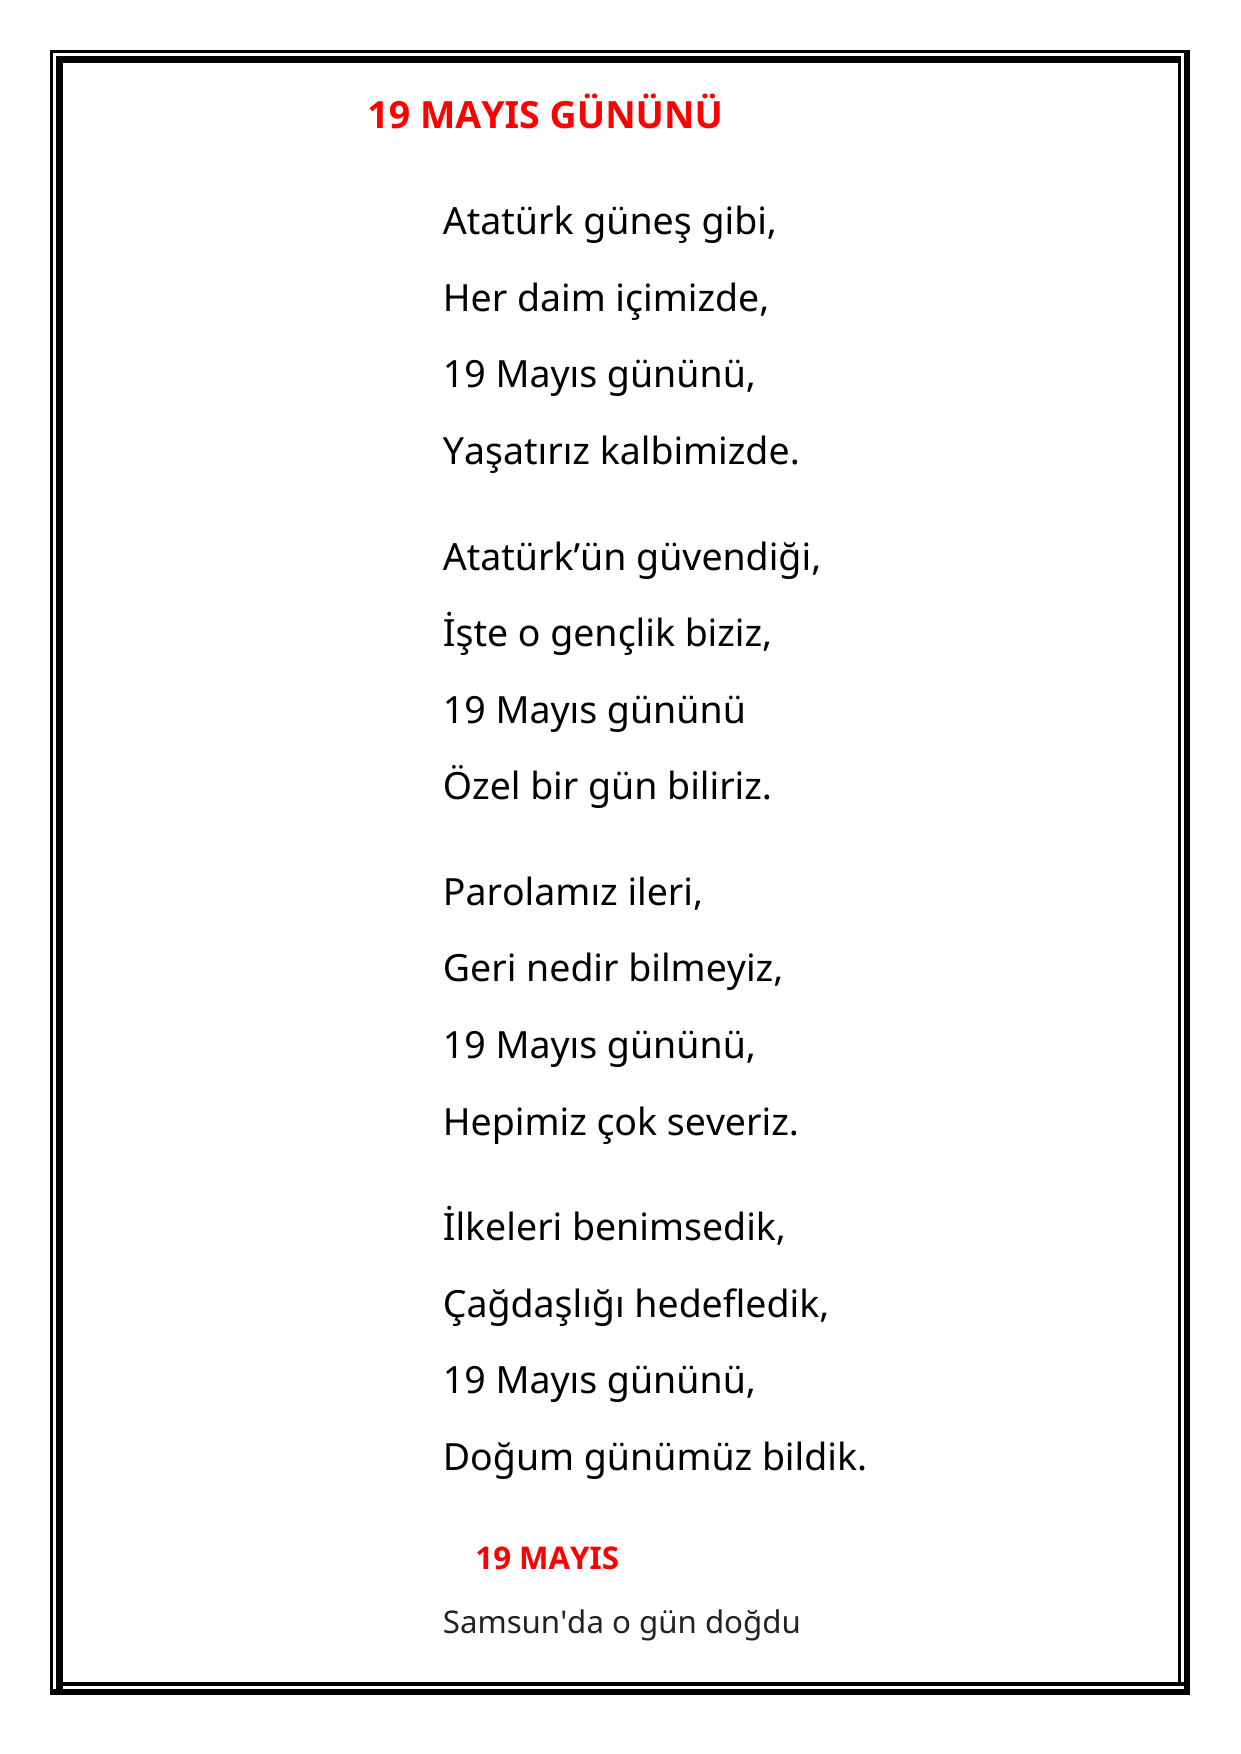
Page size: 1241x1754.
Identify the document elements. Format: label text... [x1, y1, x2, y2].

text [443, 1536, 1092, 1642]
text Parolamız ileri, Geri nedir bilmeyiz, 19 Mayıs gününü, Hepimiz çok severiz. [443, 865, 1092, 1146]
text Atatürk güneş gibi, Her daim içimizde, 19 Mayıs gününü, Yaşatırız kalbimizde. [443, 194, 1092, 475]
text 19 MAYIS GÜNÜNÜ [221, 89, 1092, 140]
text İlkeleri benimsedik, Çağdaşlığı hedefledik, 19 Mayıs gününü, Doğum günümüz bildik. [443, 1201, 1092, 1481]
text Atatürk’ün güvendiği, İşte o gençlik biziz, 19 Mayıs gününü Özel bir gün biliriz. [443, 530, 1092, 811]
